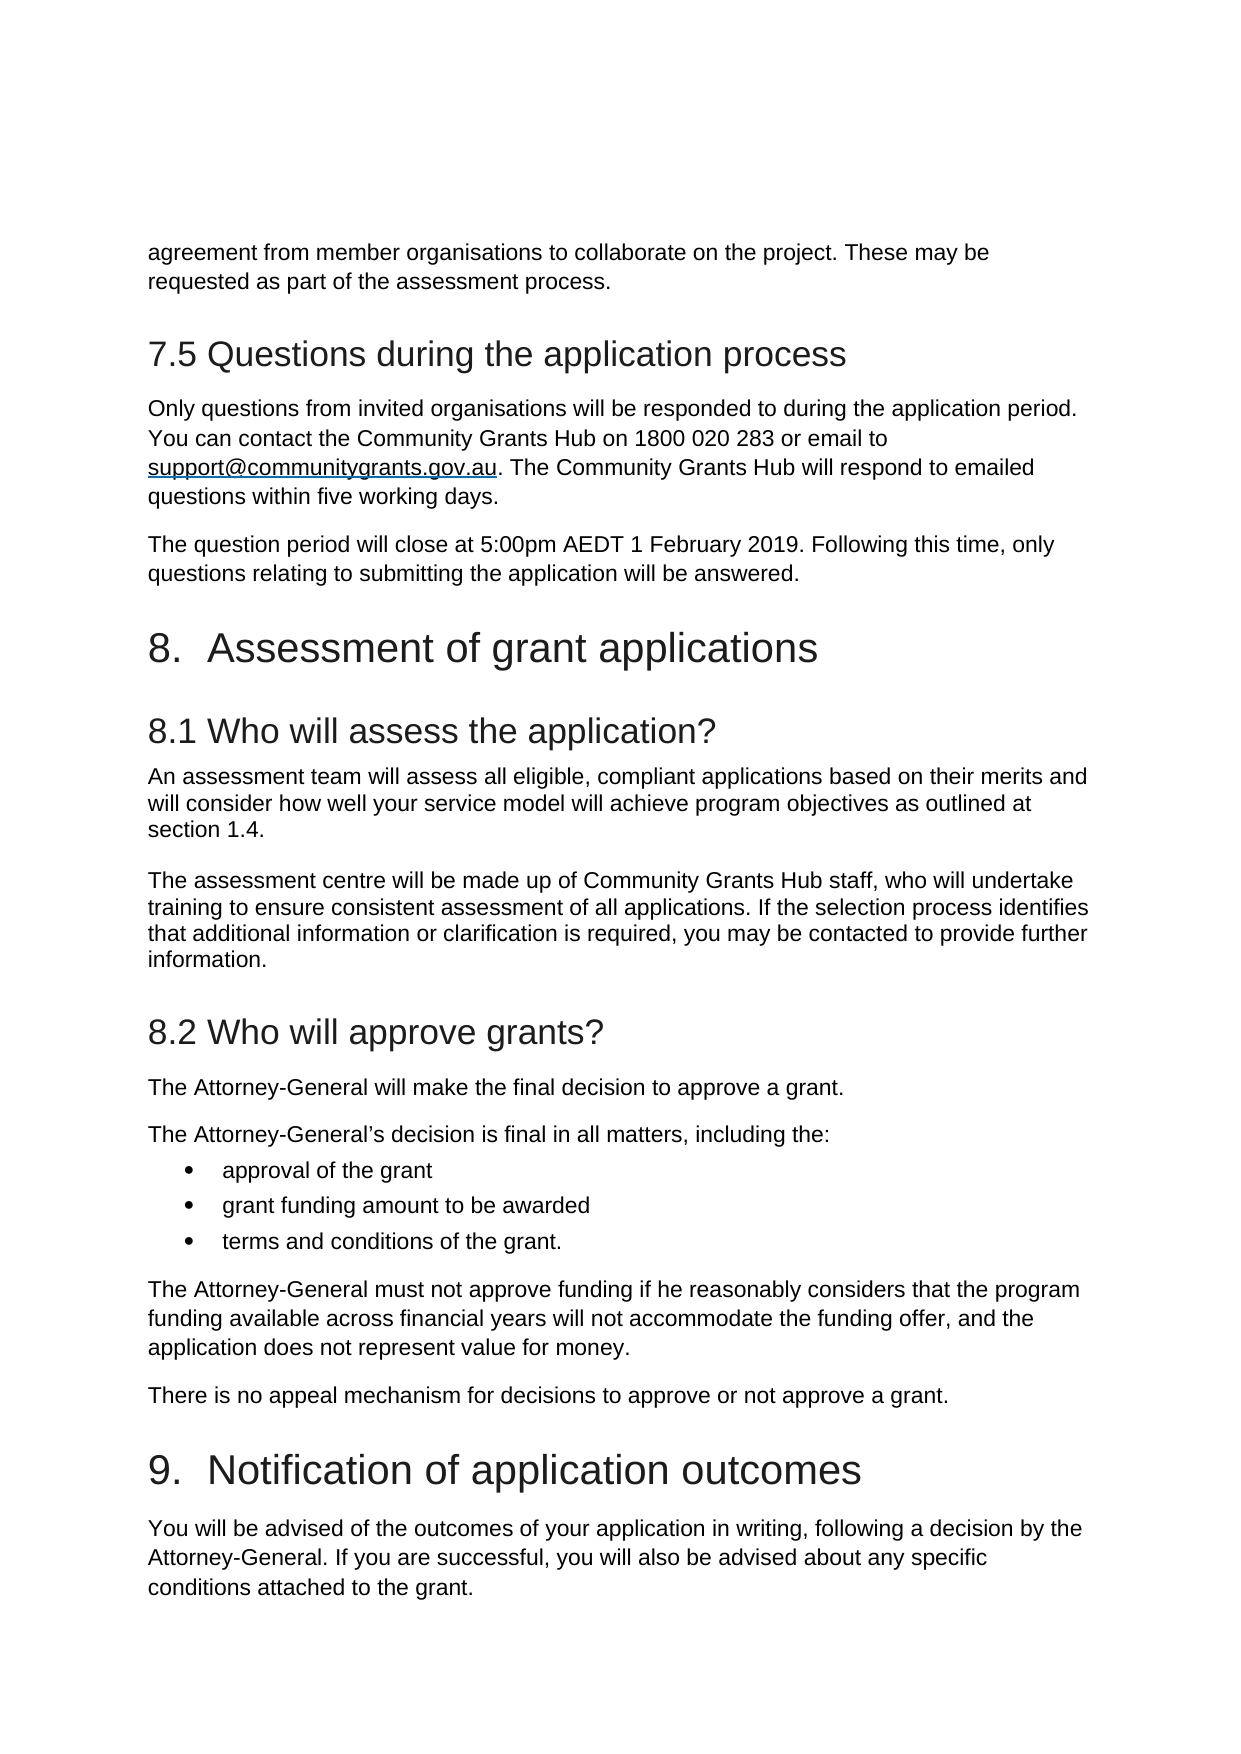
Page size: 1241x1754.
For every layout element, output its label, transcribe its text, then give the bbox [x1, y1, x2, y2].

subtitle Questions during the application process [148, 332, 1092, 374]
subtitle Who will approve grants? [148, 1010, 1092, 1052]
list grant funding amount to be awarded [185, 1189, 1092, 1219]
subtitle Assessment of grant applications [148, 624, 1092, 672]
text There is no appeal mechanism for decisions to approve or not approve a grant. [148, 1379, 1092, 1408]
text The Attorney-General’s decision is final in all matters, including the: [148, 1119, 1092, 1148]
text The Attorney-General will make the final decision to approve a grant. [148, 1071, 1092, 1100]
text Only questions from invited organisations will be responded to during the application period. You can contact the Community Grants Hub on 1800 020 283 or email to support@communitygrants.gov.au. The Community Grants Hub will respond to emailed questions within five working days. [148, 392, 1092, 509]
text You will be advised of the outcomes of your application in writing, following a decision by the Attorney-General. If you are successful, you will also be advised about any specific conditions attached to the grant. [148, 1512, 1092, 1600]
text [148, 236, 1092, 294]
text The Attorney-General must not approve funding if he reasonably considers that the program funding available across financial years will not accommodate the funding offer, and the application does not represent value for money. [148, 1273, 1092, 1360]
list approval of the grant [185, 1154, 1092, 1183]
text An assessment team will assess all eligible, compliant applications based on their merits and will consider how well your service model will achieve program objectives as outlined at section 1.4. [148, 763, 1092, 842]
text The assessment centre will be made up of Community Grants Hub staff, who will undertake training to ensure consistent assessment of all applications. If the selection process identifies that additional information or clarification is required, you may be contacted to provide further information. [148, 867, 1092, 973]
list terms and conditions of the grant. [185, 1225, 1092, 1254]
subtitle Notification of application outcomes [148, 1446, 1092, 1494]
text The question period will close at 5:00pm AEDT 1 February 2019. Following this time, only questions relating to submitting the application will be answered. [148, 528, 1092, 586]
subtitle Who will assess the application? [148, 709, 1092, 751]
